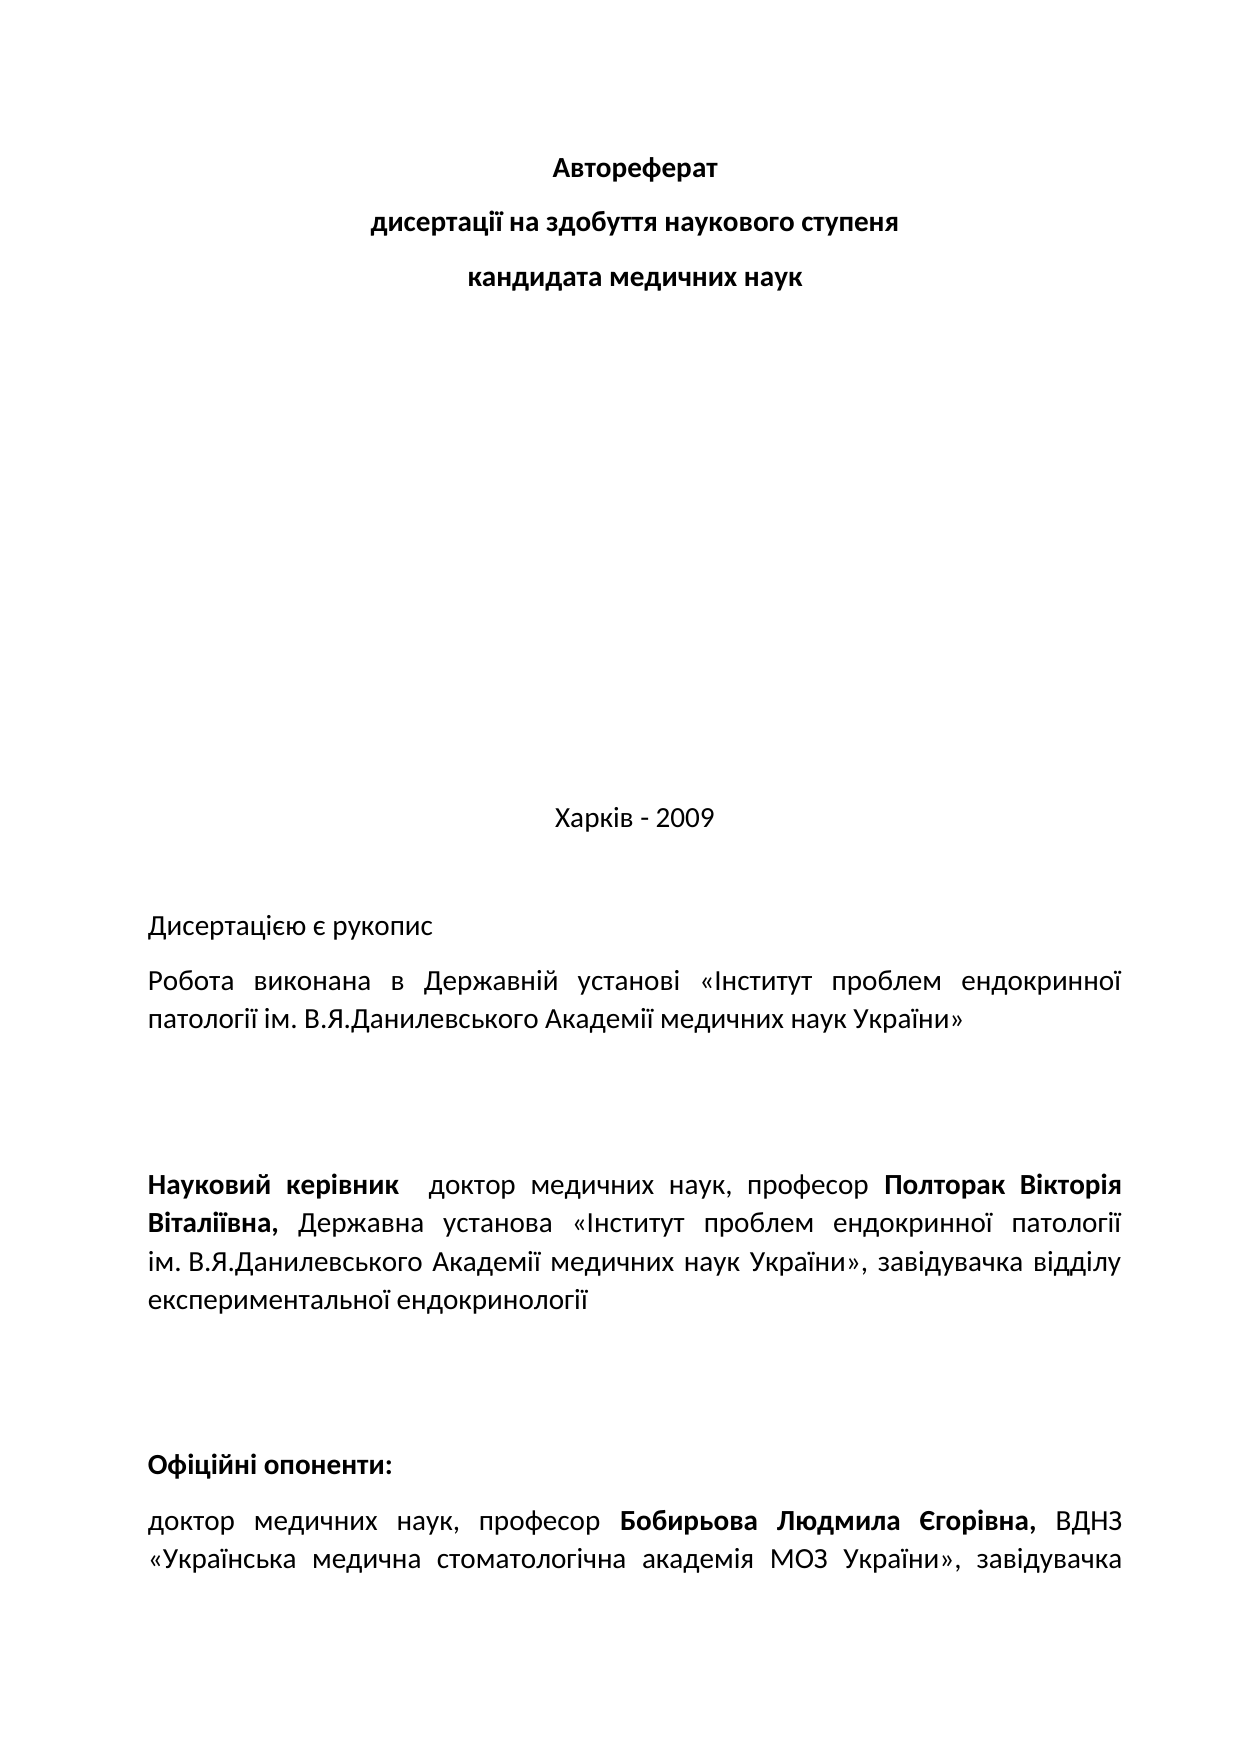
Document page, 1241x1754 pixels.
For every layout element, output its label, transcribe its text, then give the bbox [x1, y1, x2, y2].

text Дисертацією є рукопис [148, 907, 1122, 943]
text Офіційні опоненти: [148, 1446, 1122, 1482]
text кандидата медичних наук [148, 256, 1122, 293]
text Робота виконана в Державній установі «Інститут проблем ендокринної патології ім. В.Я.Данилевського Академії медичних наук України» [148, 962, 1122, 1036]
text Автореферат [148, 148, 1122, 185]
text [148, 1502, 1122, 1576]
text Науковий керівник доктор медичних наук, професор Полторак Вікторія Віталіївна, Державна установа «Інститут проблем ендокринної патології ім. В.Я.Данилевського Академії медичних наук України», завідувачка відділу експериментальної ендокринології [148, 1166, 1122, 1317]
text Харків - 2009 [148, 798, 1122, 835]
text дисертації на здобуття наукового ступеня [148, 202, 1122, 239]
